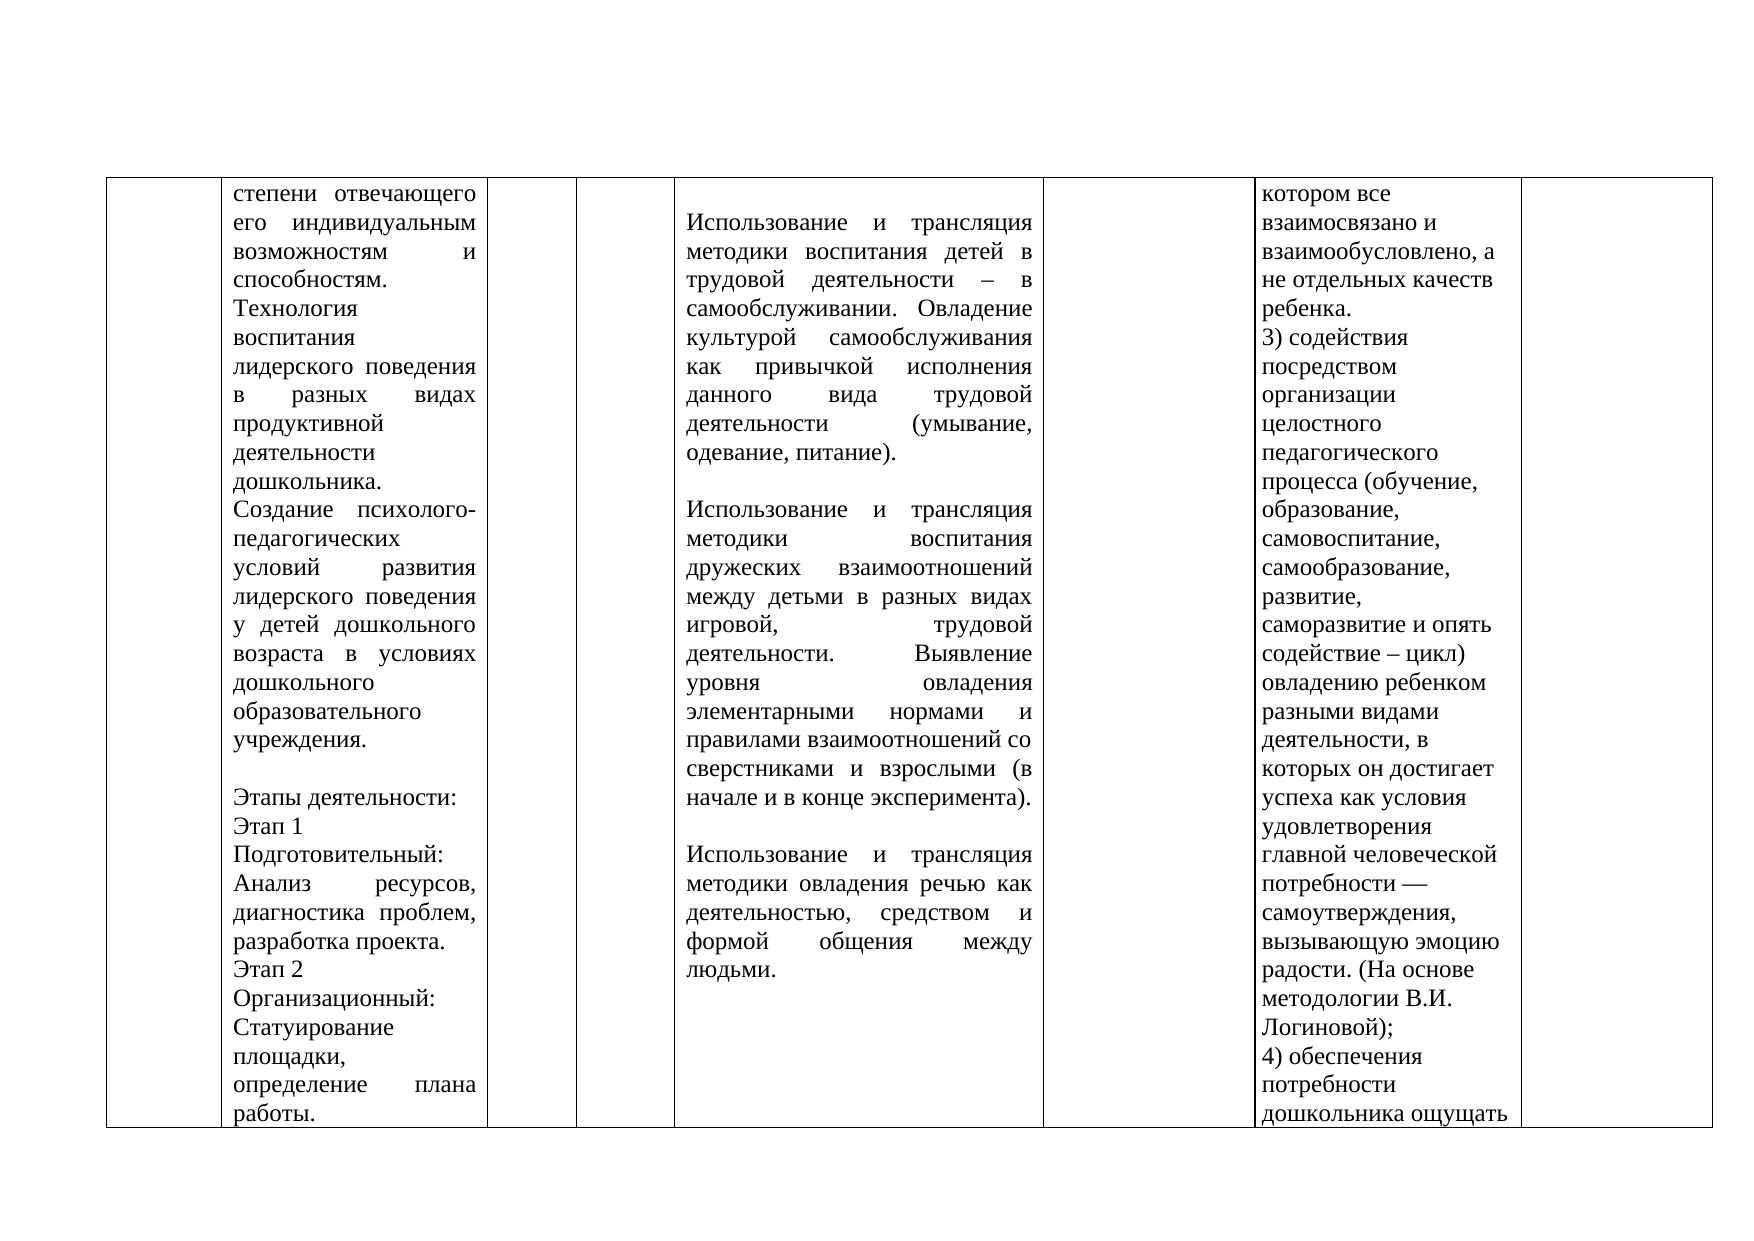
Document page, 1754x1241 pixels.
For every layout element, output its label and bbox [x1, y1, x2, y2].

table_cell [488, 178, 576, 1127]
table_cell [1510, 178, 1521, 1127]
table_cell [1044, 178, 1254, 1127]
table_cell [577, 178, 674, 1127]
table_cell [1522, 178, 1712, 1127]
table_cell [222, 178, 487, 1127]
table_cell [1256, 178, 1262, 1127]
table_cell [675, 178, 1043, 1127]
